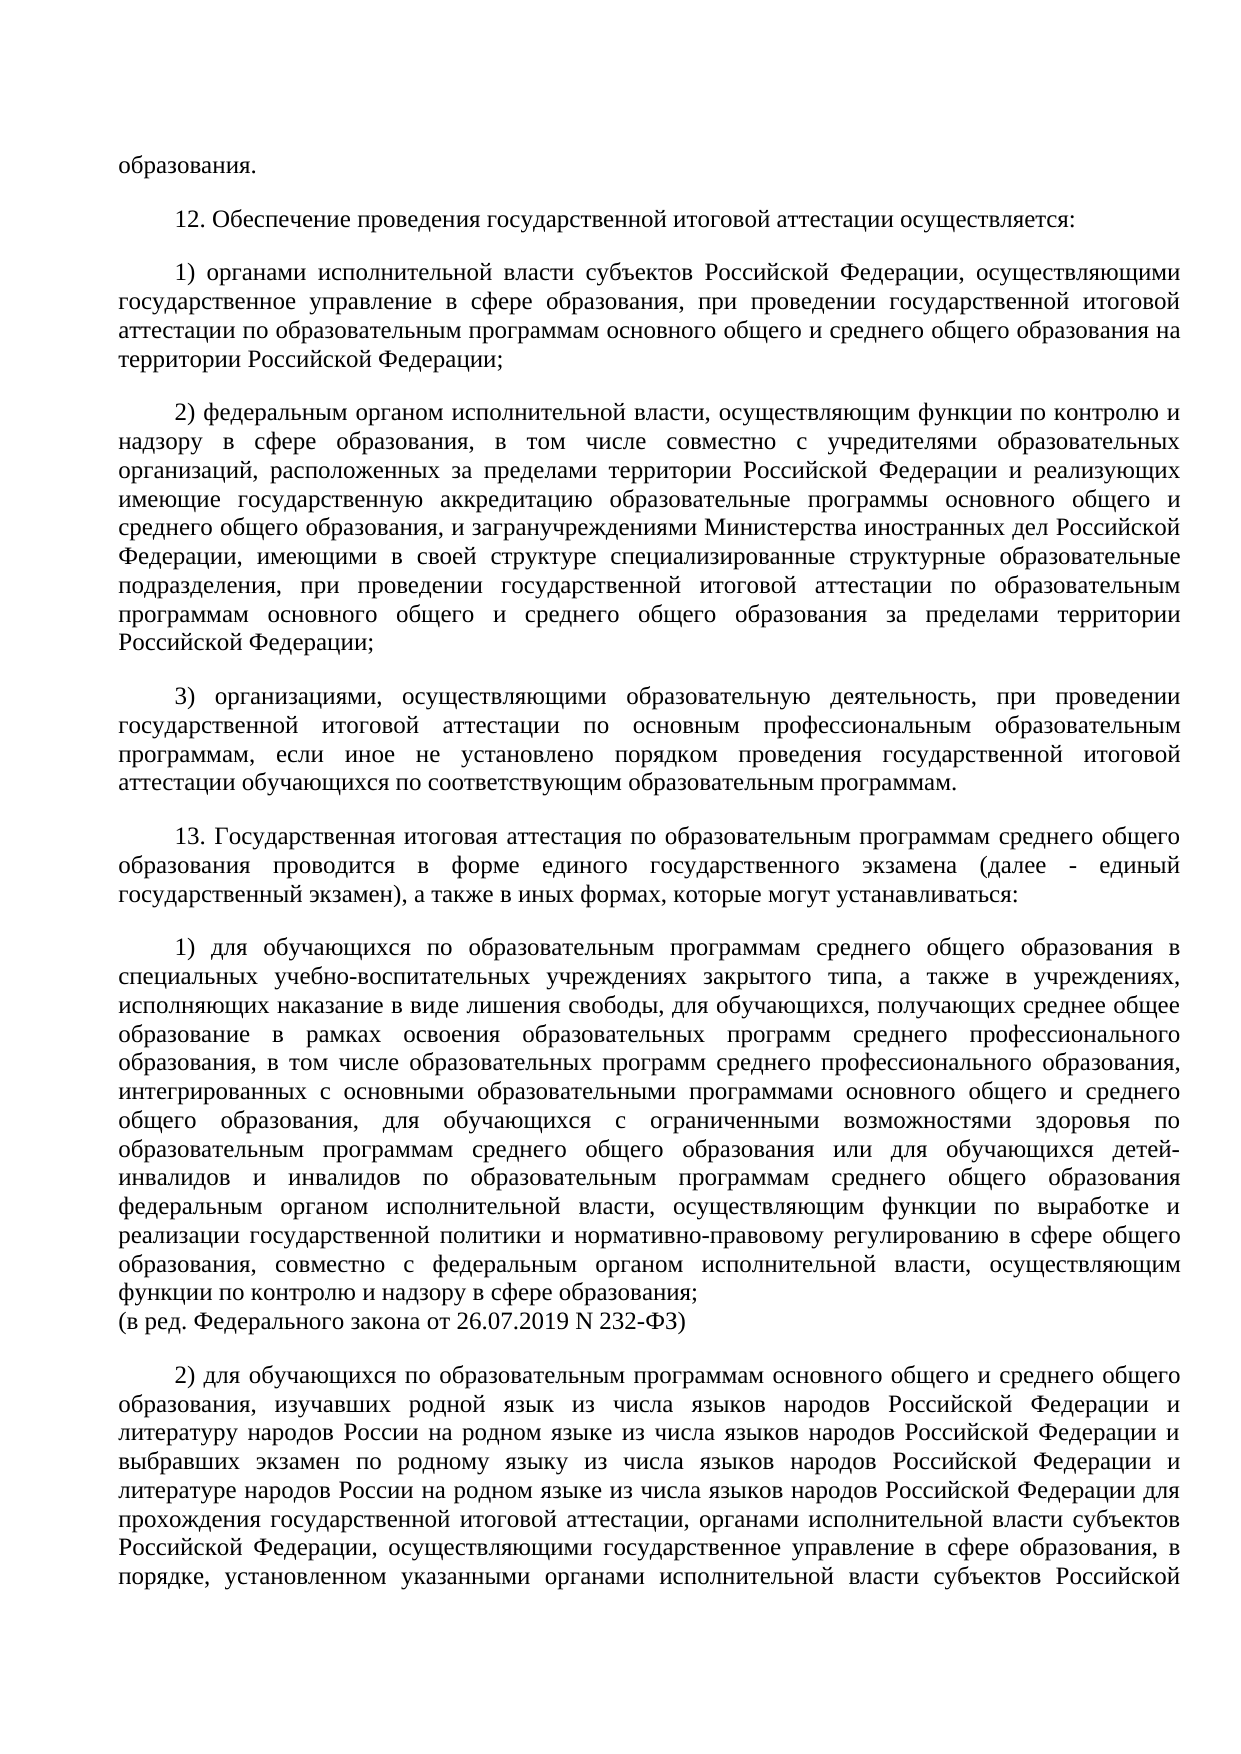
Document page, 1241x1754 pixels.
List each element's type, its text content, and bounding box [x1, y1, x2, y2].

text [118, 150, 1181, 179]
text 12. Обеспечение проведения государственной итоговой аттестации осуществляется: [118, 204, 1181, 232]
text 2) федеральным органом исполнительной власти, осуществляющим функции по контролю и надзору в сфере образования, в том числе совместно с учредителями образовательных организаций, расположенных за пределами территории Российской Федерации и реализующих имеющие государственную аккредитацию образовательные программы основного общего и среднего общего образования, и загранучреждениями Министерства иностранных дел Российской Федерации, имеющими в своей структуре специализированные структурные образовательные подразделения, при проведении государственной итоговой аттестации по образовательным программам основного общего и среднего общего образования за пределами территории Российской Федерации; [118, 397, 1181, 656]
text 13. Государственная итоговая аттестация по образовательным программам среднего общего образования проводится в форме единого государственного экзамена (далее - единый государственный экзамен), а также в иных формах, которые могут устанавливаться: [118, 821, 1181, 907]
text 1) для обучающихся по образовательным программам среднего общего образования в специальных учебно-воспитательных учреждениях закрытого типа, а также в учреждениях, исполняющих наказание в виде лишения свободы, для обучающихся, получающих среднее общее образование в рамках освоения образовательных программ среднего профессионального образования, в том числе образовательных программ среднего профессионального образования, интегрированных с основными образовательными программами основного общего и среднего общего образования, для обучающихся с ограниченными возможностями здоровья по образовательным программам среднего общего образования или для обучающихся детей-инвалидов и инвалидов по образовательным программам среднего общего образования федеральным органом исполнительной власти, осуществляющим функции по выработке и реализации государственной политики и нормативно-правовому регулированию в сфере общего образования, совместно с федеральным органом исполнительной власти, осуществляющим функции по контролю и надзору в сфере образования; [118, 932, 1181, 1306]
text 3) организациями, осуществляющими образовательную деятельность, при проведении государственной итоговой аттестации по основным профессиональным образовательным программам, если иное не установлено порядком проведения государственной итоговой аттестации обучающихся по соответствующим образовательным программам. [118, 681, 1181, 796]
text 1) органами исполнительной власти субъектов Российской Федерации, осуществляющими государственное управление в сфере образования, при проведении государственной итоговой аттестации по образовательным программам основного общего и среднего общего образования на территории Российской Федерации; [118, 257, 1181, 372]
text (в ред. Федерального закона от 26.07.2019 N 232-ФЗ) [118, 1306, 1181, 1335]
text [118, 1360, 1181, 1590]
